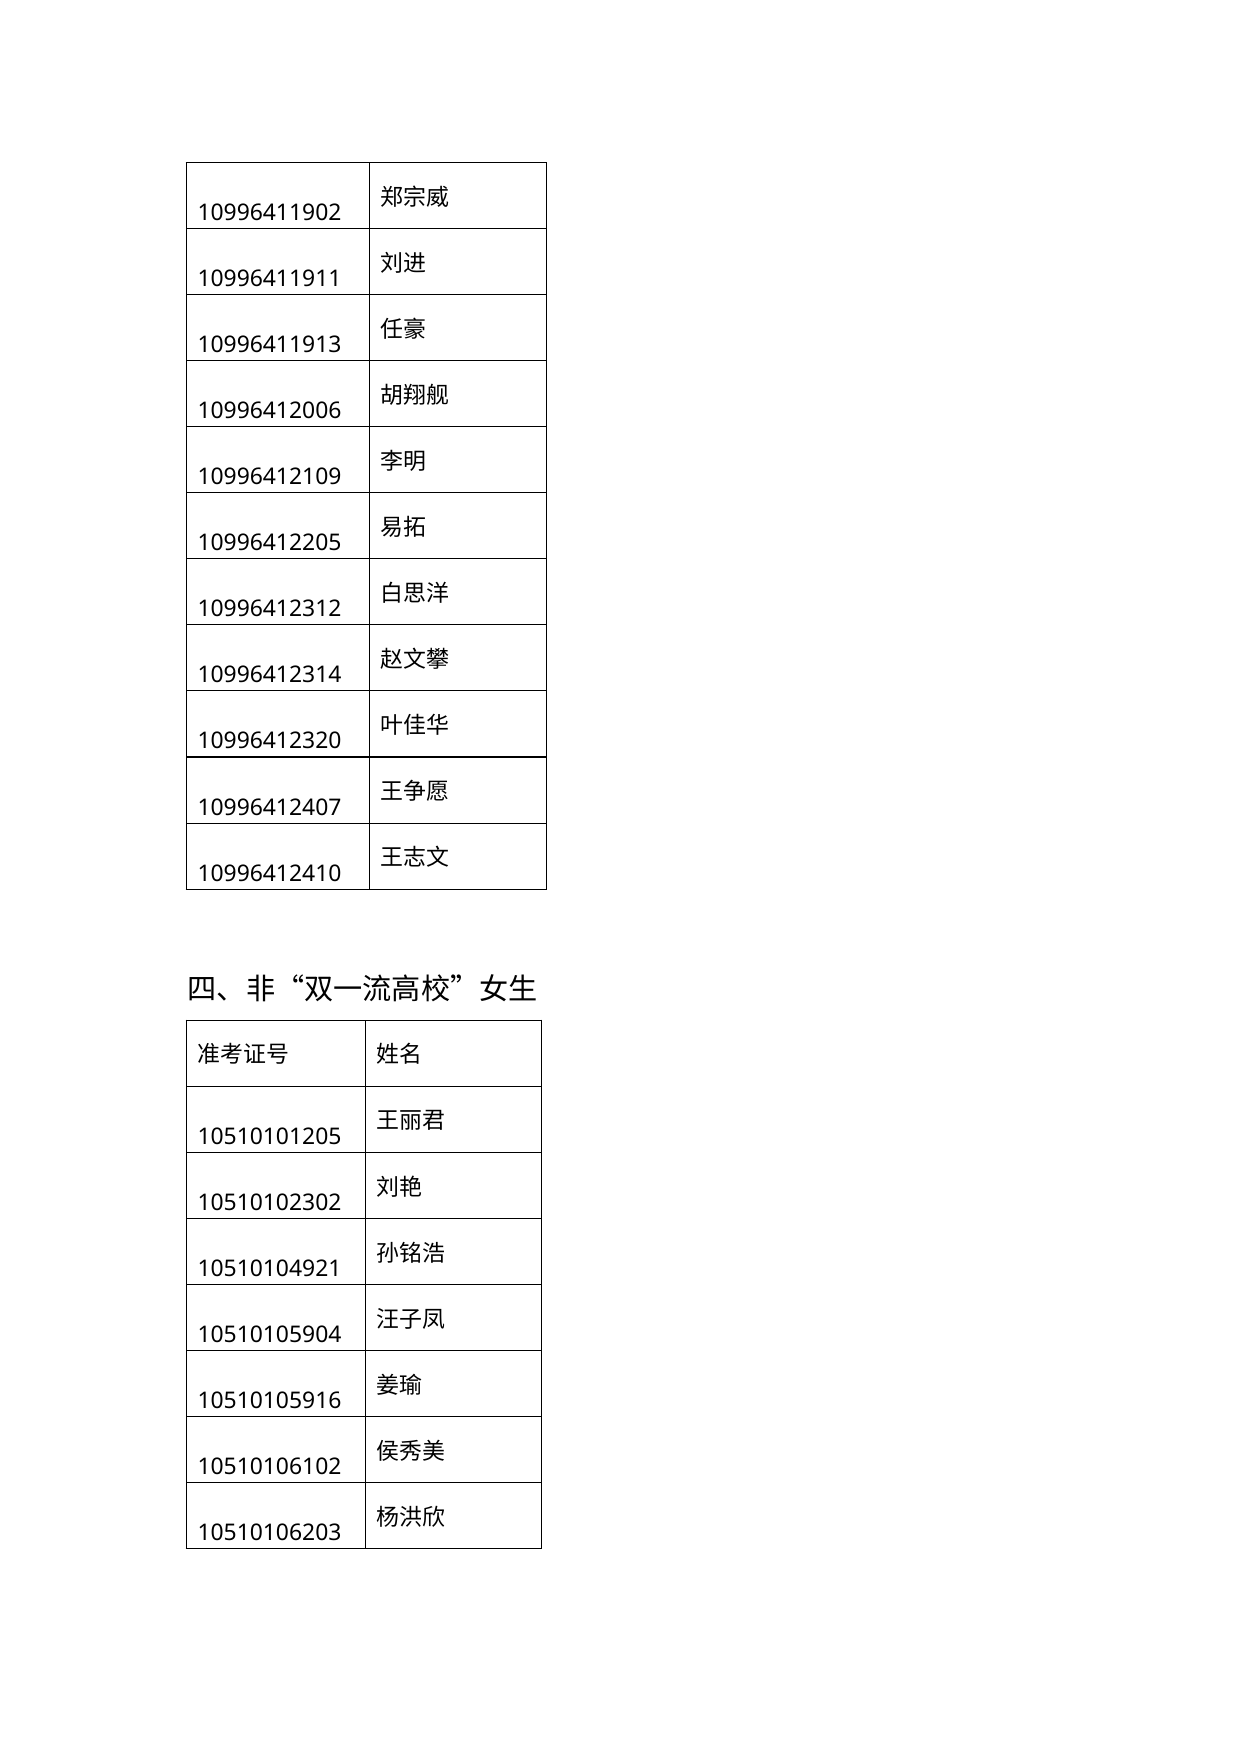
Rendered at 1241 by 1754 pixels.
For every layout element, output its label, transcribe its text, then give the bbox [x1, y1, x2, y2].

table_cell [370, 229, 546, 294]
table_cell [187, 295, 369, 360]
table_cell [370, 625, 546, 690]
text 四、非“双一流高校”女生 [187, 954, 1053, 1019]
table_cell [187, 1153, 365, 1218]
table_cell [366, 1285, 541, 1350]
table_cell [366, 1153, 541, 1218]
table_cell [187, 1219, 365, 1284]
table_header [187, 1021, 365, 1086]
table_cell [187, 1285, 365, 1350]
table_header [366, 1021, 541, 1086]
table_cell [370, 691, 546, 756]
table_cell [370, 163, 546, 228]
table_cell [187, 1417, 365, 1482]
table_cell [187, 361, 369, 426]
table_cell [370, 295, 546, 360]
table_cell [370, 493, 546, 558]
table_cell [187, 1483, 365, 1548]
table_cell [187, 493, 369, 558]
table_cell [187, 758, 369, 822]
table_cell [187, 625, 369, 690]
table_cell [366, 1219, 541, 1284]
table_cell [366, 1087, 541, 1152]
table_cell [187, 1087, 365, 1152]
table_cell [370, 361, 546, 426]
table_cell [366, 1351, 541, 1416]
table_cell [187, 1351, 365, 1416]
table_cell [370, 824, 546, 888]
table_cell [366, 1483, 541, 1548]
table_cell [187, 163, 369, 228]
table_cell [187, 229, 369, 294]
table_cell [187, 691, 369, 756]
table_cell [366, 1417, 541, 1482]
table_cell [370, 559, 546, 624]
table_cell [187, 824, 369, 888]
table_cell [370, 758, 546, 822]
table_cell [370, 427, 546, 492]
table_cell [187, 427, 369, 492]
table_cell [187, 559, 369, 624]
